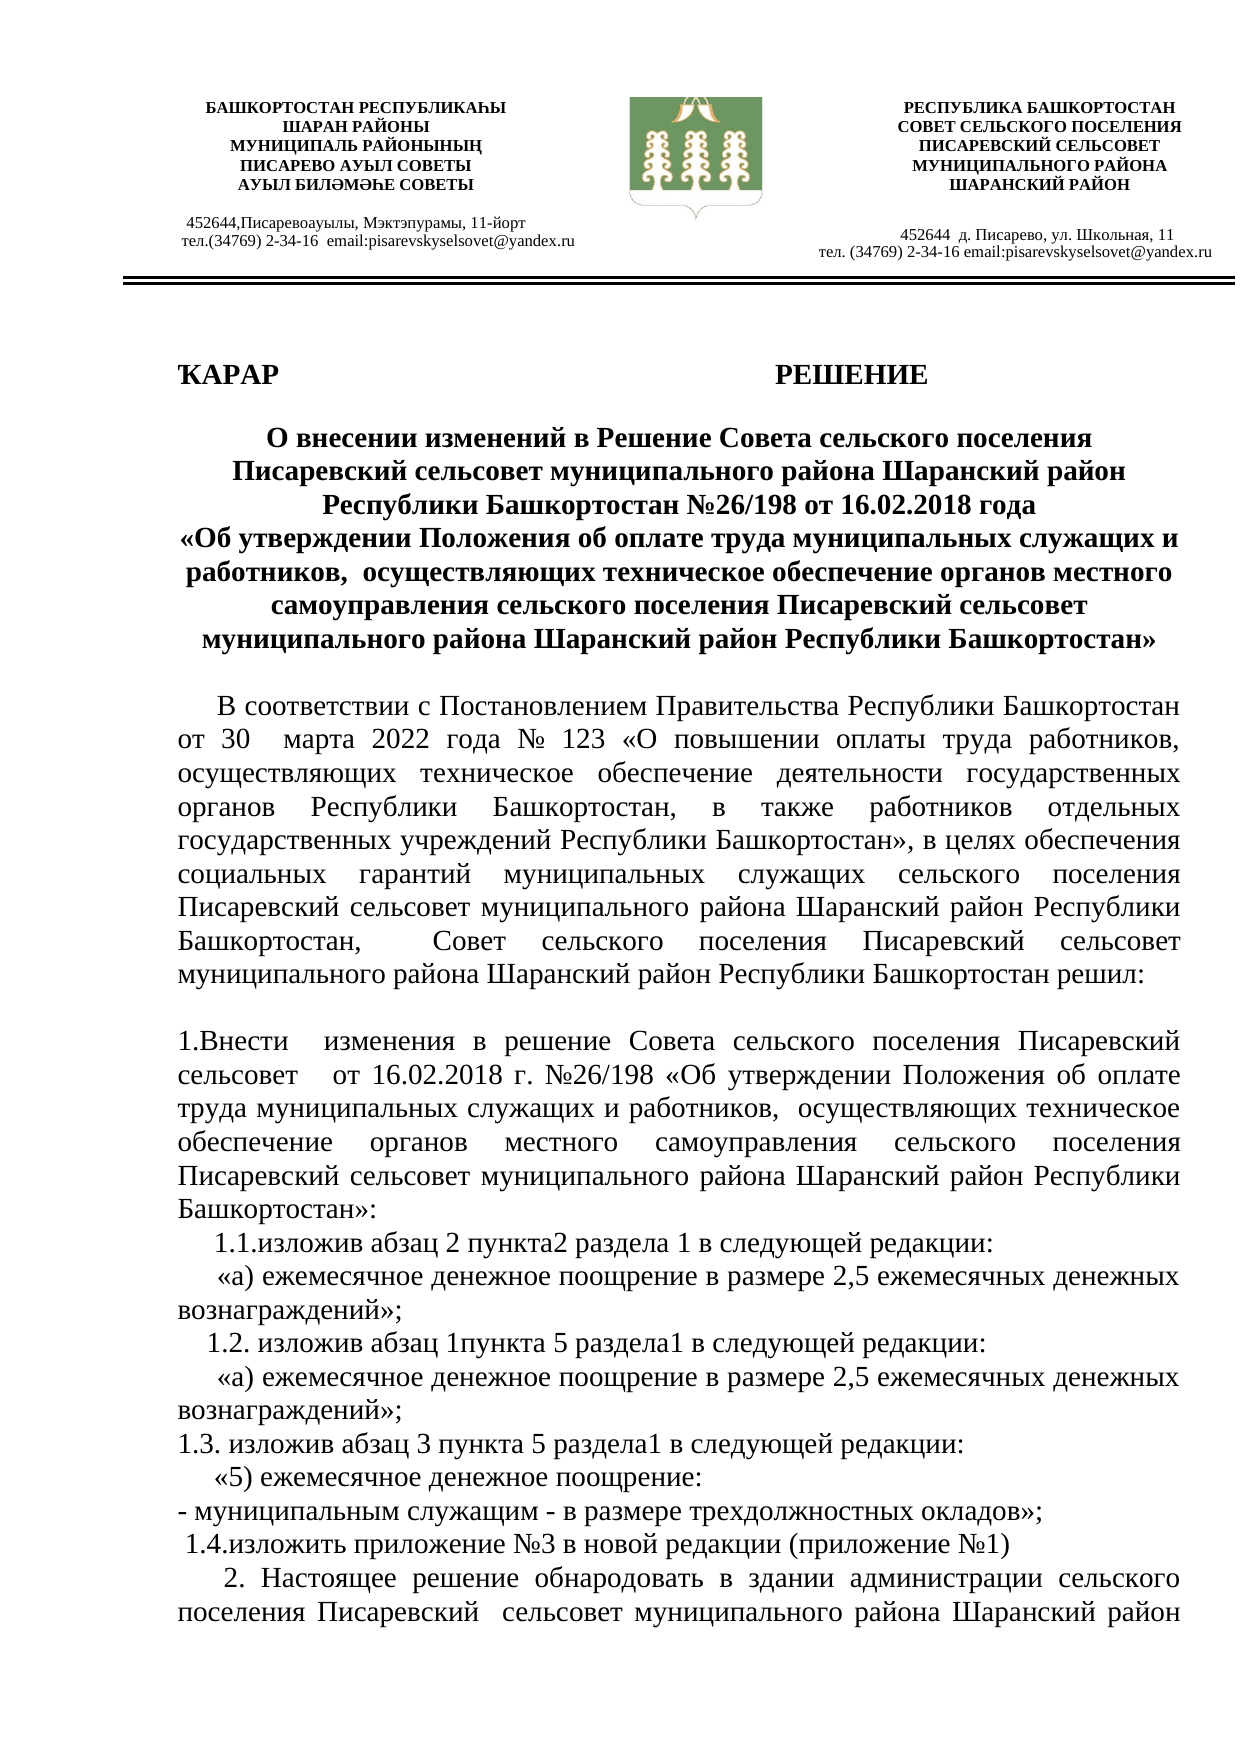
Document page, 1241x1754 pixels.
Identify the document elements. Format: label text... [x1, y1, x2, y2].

picture [627, 97, 764, 221]
text - муниципальным служащим - в размере трехдолжностных окладов»; [177, 1493, 1181, 1527]
table_header РЕСПУБЛИКА БАШКОРТОСТАН СОВЕТ СЕЛЬСКОГО ПОСЕЛЕНИЯ ПИСАРЕВСКИЙ СЕЛЬСОВЕТ МУНИЦИПАЛЬНОГО РАЙОНА ШАРАНСКИЙ РАЙОН 452644 д. Писарево, ул. Школьная, 11 тел. (34769) 2-34-16 email:pisarevskyselsovet@yandex.ru [795, 98, 1235, 276]
text «а) ежемесячное денежное поощрение в размере 2,5 ежемесячных денежных вознаграждений»; [177, 1258, 1181, 1325]
text О внесении изменений в Решение Совета сельского поселения Писаревский сельсовет муниципального района Шаранский район Республики Башкортостан №26/198 от 16.02.2018 года [177, 420, 1181, 520]
table_header [588, 98, 795, 276]
text «а) ежемесячное денежное поощрение в размере 2,5 ежемесячных денежных вознаграждений»; [177, 1359, 1181, 1426]
text ҠАРАР РЕШЕНИЕ [177, 357, 1181, 390]
text 1.Внести изменения в решение Совета сельского поселения Писаревский сельсовет от 16.02.2018 г. №26/198 «Об утверждении Положения об оплате труда муниципальных служащих и работников, осуществляющих техническое обеспечение органов местного самоуправления сельского поселения Писаревский сельсовет муниципального района Шаранский район Республики Башкортостан»: [177, 1023, 1181, 1225]
text В соответствии с Постановлением Правительства Республики Башкортостан от 30 марта 2022 года № 123 «О повышении оплаты труда работников, осуществляющих техническое обеспечение деятельности государственных органов Республики Башкортостан, в также работников отдельных государственных учреждений Республики Башкортостан», в целях обеспечения социальных гарантий муниципальных служащих сельского поселения Писаревский сельсовет муниципального района Шаранский район Республики Башкортостан, Совет сельского поселения Писаревский сельсовет муниципального района Шаранский район Республики Башкортостан решил: [177, 688, 1181, 990]
text 1.1.изложив абзац 2 пункта2 раздела 1 в следующей редакции: [177, 1225, 1181, 1258]
table_header Башкортостан Республикаһы Шаран районы муниципаль районының писарево ауыл Советы ауыл биләмәһе Советы 452644,Писаревоауылы, Мэктэпурамы, 11-йорт тел.(34769) 2-34-16 email:pisarevskyselsovet@yandex.ru [123, 98, 588, 276]
text 1.2. изложив абзац 1пункта 5 раздела1 в следующей редакции: [177, 1325, 1181, 1359]
text 1.3. изложив абзац 3 пункта 5 раздела1 в следующей редакции: [177, 1426, 1181, 1459]
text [177, 1560, 1181, 1627]
text 1.4.изложить приложение №3 в новой редакции (приложение №1) [177, 1527, 1181, 1560]
text «5) ежемесячное денежное поощрение: [177, 1459, 1181, 1493]
text «Об утверждении Положения об оплате труда муниципальных служащих и работников, осуществляющих техническое обеспечение органов местного самоуправления сельского поселения Писаревский сельсовет муниципального района Шаранский район Республики Башкортостан» [177, 520, 1181, 654]
